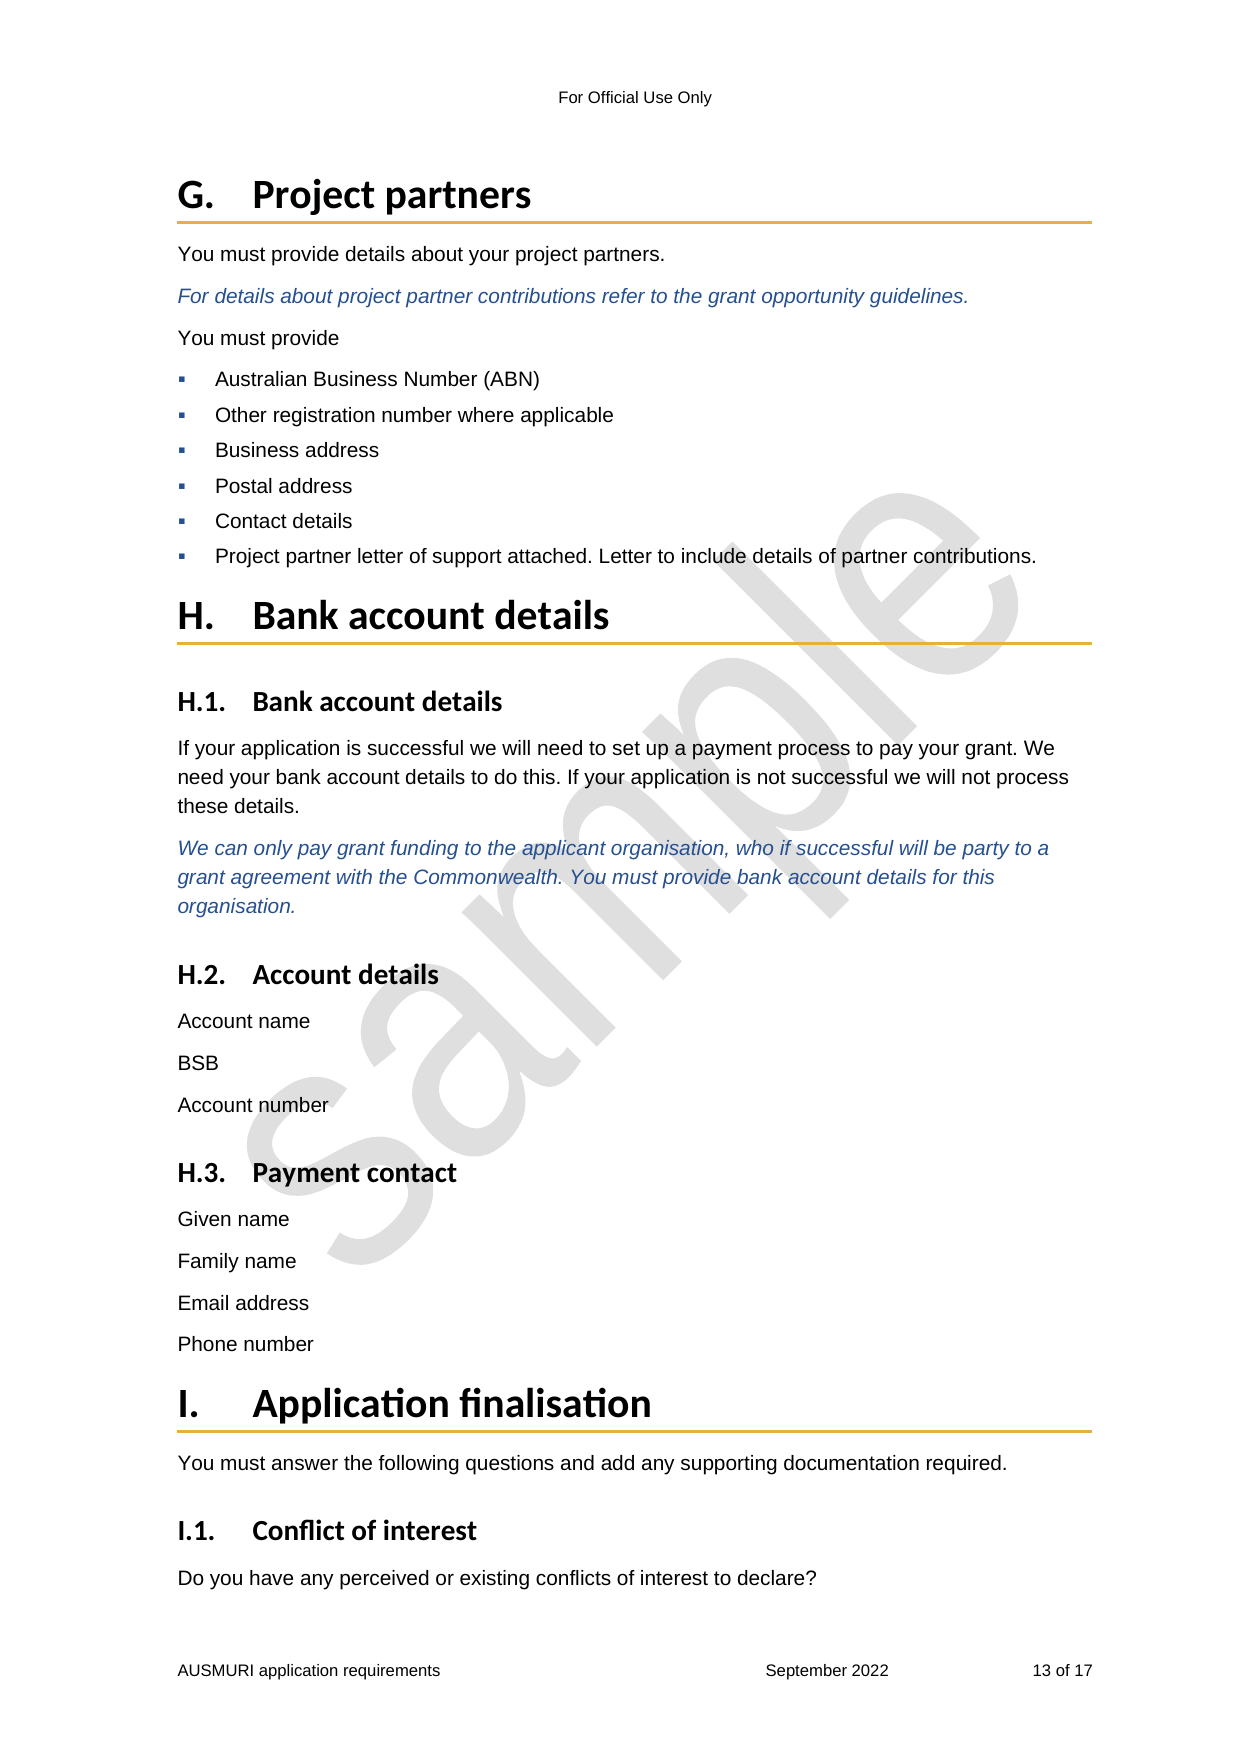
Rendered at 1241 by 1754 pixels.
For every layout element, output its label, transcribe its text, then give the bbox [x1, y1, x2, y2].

list Business address [177, 433, 1092, 462]
text We can only pay grant funding to the applicant organisation, who if successful will be party to a grant agreement with the Commonwealth. You must provide bank account details for this organisation. [177, 831, 1092, 918]
text For details about project partner contributions refer to the grant opportunity guidelines. [177, 279, 1092, 308]
text Account number [177, 1087, 1092, 1116]
text Email address [177, 1285, 1092, 1314]
subtitle Conflict of interest [177, 1512, 1092, 1548]
subtitle Payment contact [177, 1154, 1092, 1189]
subtitle Bank account details [177, 589, 1092, 642]
subtitle Bank account details [177, 683, 1092, 718]
subtitle Account details [177, 956, 1092, 991]
list Postal address [177, 468, 1092, 497]
list Other registration number where applicable [177, 397, 1092, 427]
text Do you have any perceived or existing conflicts of interest to declare? [177, 1560, 1092, 1589]
text You must provide details about your project partners. [177, 237, 1092, 266]
list Project partner letter of support attached. Letter to include details of partner contributions. [177, 539, 1092, 568]
text Account name [177, 1004, 1092, 1033]
text Family name [177, 1244, 1092, 1273]
list Australian Business Number (ABN) [177, 362, 1092, 391]
subtitle Project partners [177, 168, 1092, 221]
text You must provide [177, 320, 1092, 349]
text If your application is successful we will need to set up a payment process to pay your grant. We need your bank account details to do this. If your application is not successful we will not process these details. [177, 731, 1092, 818]
subtitle Application finalisation [177, 1377, 1092, 1430]
text Phone number [177, 1327, 1092, 1356]
text BSB [177, 1046, 1092, 1075]
text Given name [177, 1202, 1092, 1231]
text You must answer the following questions and add any supporting documentation required. [177, 1446, 1092, 1475]
list Contact details [177, 504, 1092, 533]
